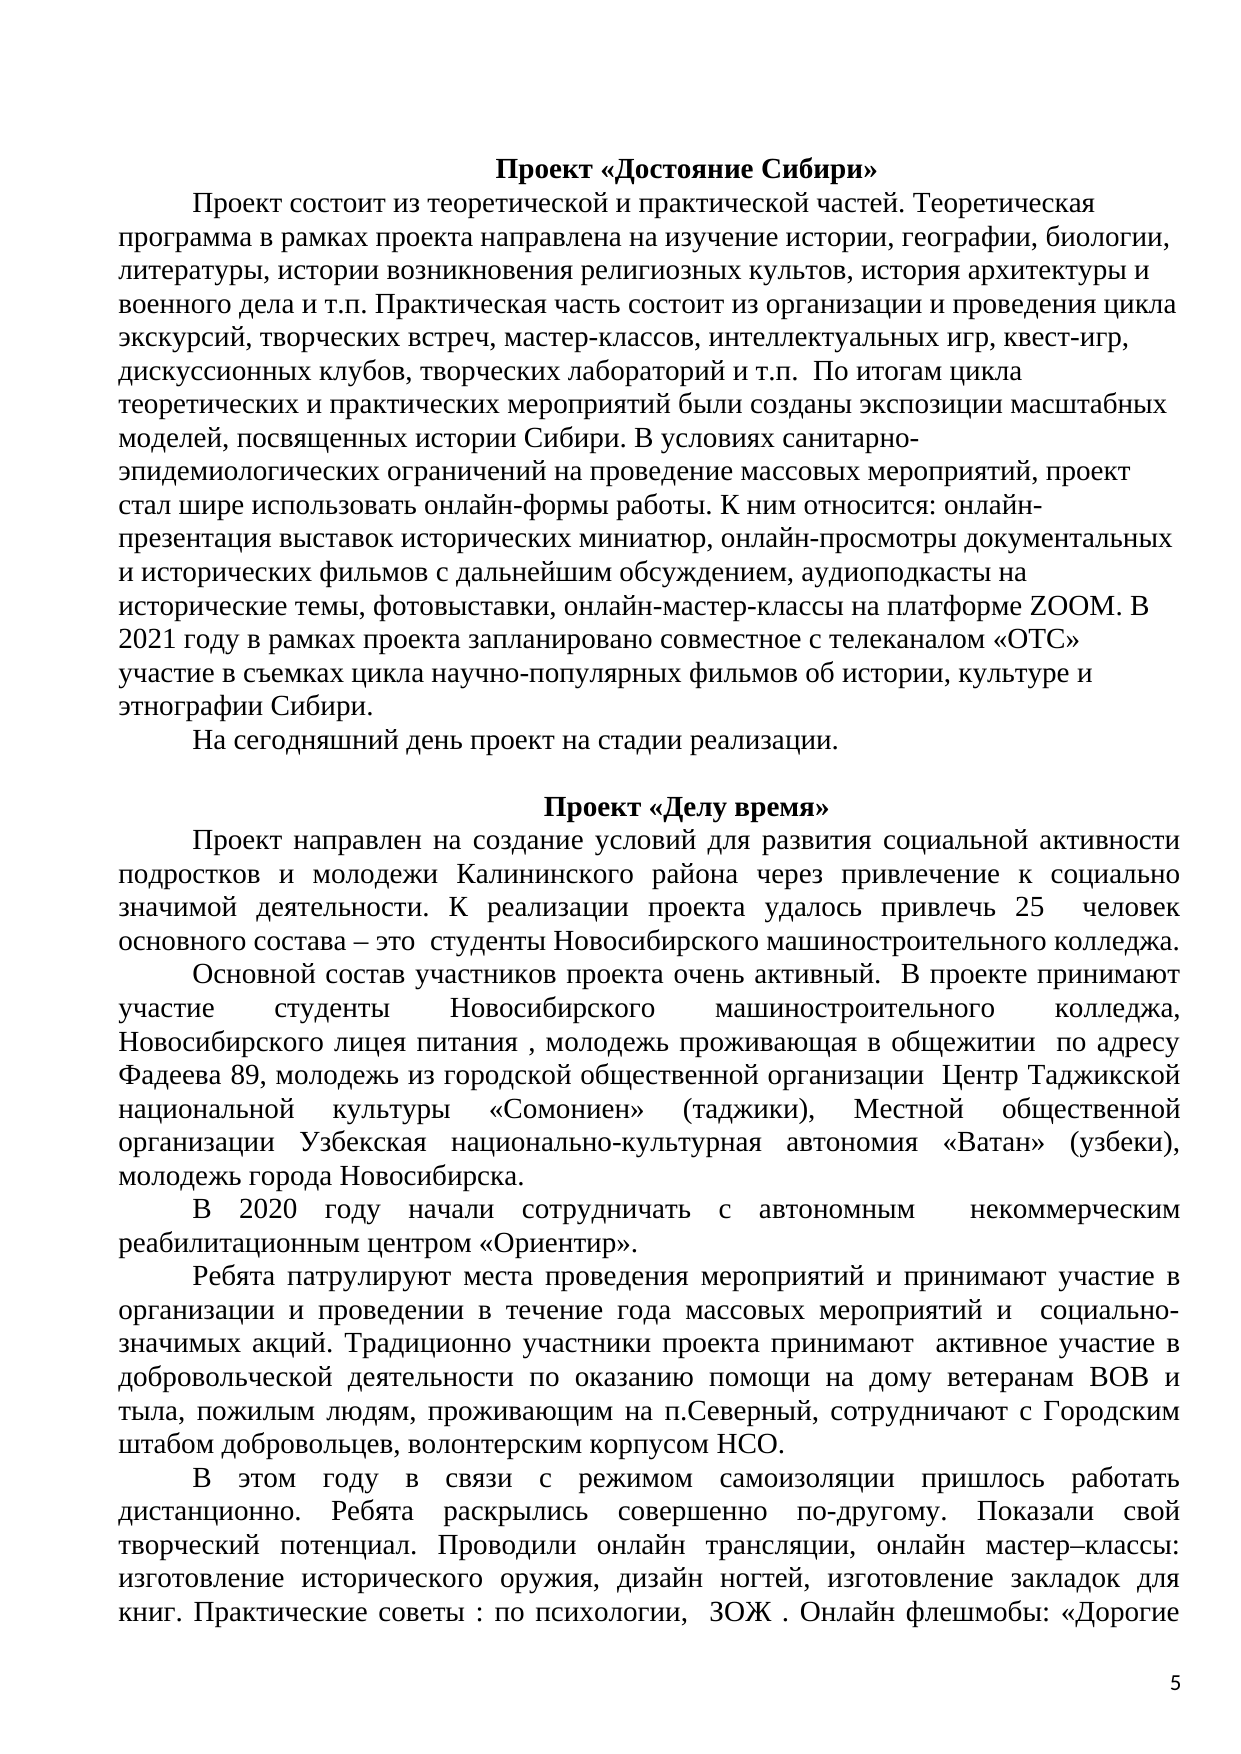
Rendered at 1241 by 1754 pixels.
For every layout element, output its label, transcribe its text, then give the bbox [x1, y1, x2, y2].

text Проект «Достояние Сибири» [118, 152, 1181, 185]
text Ребята патрулируют места проведения мероприятий и принимают участие в организации и проведении в течение года массовых мероприятий и социально-значимых акций. Традиционно участники проекта принимают активное участие в добровольческой деятельности по оказанию помощи на дому ветеранам ВОВ и тыла, пожилым людям, проживающим на п.Северный, сотрудничают с Городским штабом добровольцев, волонтерским корпусом НСО. [118, 1258, 1181, 1460]
text Проект состоит из теоретической и практической частей. Теоретическая программа в рамках проекта направлена на изучение истории, географии, биологии, литературы, истории возникновения религиозных культов, история архитектуры и военного дела и т.п. Практическая часть состоит из организации и проведения цикла экскурсий, творческих встреч, мастер-классов, интеллектуальных игр, квест-игр, дискуссионных клубов, творческих лабораторий и т.п. По итогам цикла теоретических и практических мероприятий были созданы экспозиции масштабных моделей, посвященных истории Сибири. В условиях санитарно-эпидемиологических ограничений на проведение массовых мероприятий, проект стал шире использовать онлайн-формы работы. К ним относится: онлайн-презентация выставок исторических миниатюр, онлайн-просмотры документальных и исторических фильмов с дальнейшим обсуждением, аудиоподкасты на исторические темы, фотовыставки, онлайн-мастер-классы на платформе ZOOM. В 2021 году в рамках проекта запланировано совместное с телеканалом «ОТС» участие в съемках цикла научно-популярных фильмов об истории, культуре и этнографии Сибири. [118, 185, 1181, 722]
text Основной состав участников проекта очень активный. В проекте принимают участие студенты Новосибирского машиностроительного колледжа, Новосибирского лицея питания , молодежь проживающая в общежитии по адресу Фадеева 89, молодежь из городской общественной организации Центр Таджикской национальной культуры «Сомониен» (таджики), Местной общественной организации Узбекская национально-культурная автономия «Ватан» (узбеки), молодежь города Новосибирска. [118, 957, 1181, 1191]
text Проект направлен на создание условий для развития социальной активности подростков и молодежи Калининского района через привлечение к социально значимой деятельности. К реализации проекта удалось привлечь 25 человек основного состава – это студенты Новосибирского машиностроительного колледжа. [118, 822, 1181, 957]
text В 2020 году начали сотрудничать с автономным некоммерческим реабилитационным центром «Ориентир». [118, 1191, 1181, 1258]
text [118, 1460, 1181, 1627]
text Проект «Делу время» [118, 789, 1181, 822]
text На сегодняшний день проект на стадии реализации. [118, 722, 1181, 755]
